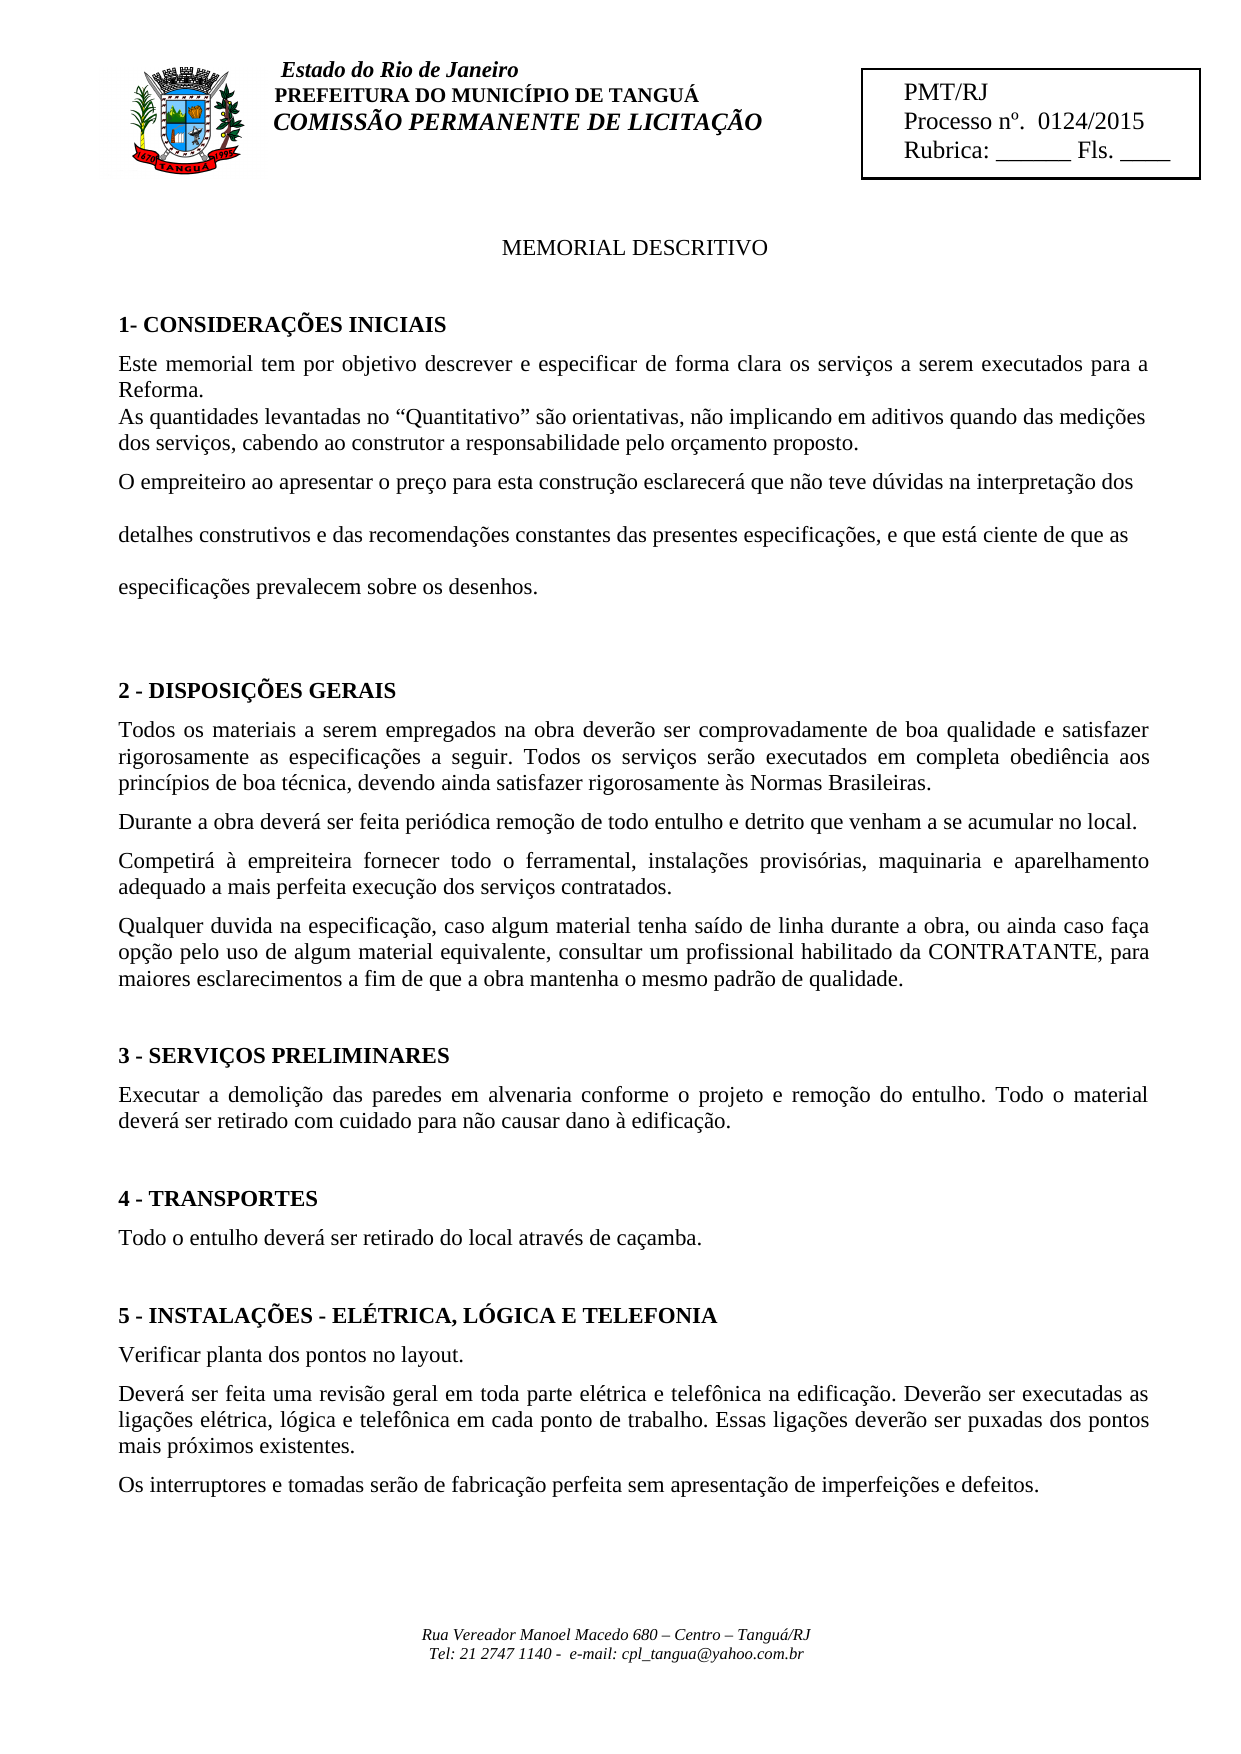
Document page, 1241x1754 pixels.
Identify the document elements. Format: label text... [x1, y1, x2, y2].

text Durante a obra deverá ser feita periódica remoção de todo entulho e detrito que venham a se acumular no local. [118, 808, 1152, 834]
text Todos os materiais a serem empregados na obra deverão ser comprovadamente de boa qualidade e satisfazer rigorosamente as especificações a seguir. Todos os serviços serão executados em completa obediência aos princípios de boa técnica, devendo ainda satisfazer rigorosamente às Normas Brasileiras. [118, 716, 1152, 795]
text Os interruptores e tomadas serão de fabricação perfeita sem apresentação de imperfeições e defeitos. [118, 1471, 1152, 1497]
text O empreiteiro ao apresentar o preço para esta construção esclarecerá que não teve dúvidas na interpretação dos detalhes construtivos e das recomendações constantes das presentes especificações, e que está ciente de que as especificações prevalecem sobre os desenhos. [118, 468, 1152, 600]
text 2 - DISPOSIÇÕES GERAIS [118, 677, 1152, 704]
picture [99, 67, 269, 179]
text Este memorial tem por objetivo descrever e especificar de forma clara os serviços a serem executados para a Reforma. [118, 350, 1152, 403]
text 3 - SERVIÇOS PRELIMINARES [118, 1042, 1152, 1069]
subtitle 5 - INSTALAÇÕES - ELÉTRICA, LÓGICA E TELEFONIA [118, 1302, 1152, 1328]
text Verificar planta dos pontos no layout. [118, 1341, 1152, 1367]
text Executar a demolição das paredes em alvenaria conforme o projeto e remoção do entulho. Todo o material deverá ser retirado com cuidado para não causar dano à edificação. [118, 1081, 1152, 1134]
text 1- CONSIDERAÇÕES INICIAIS [118, 311, 1152, 338]
text 4 - TRANSPORTES [118, 1185, 1152, 1212]
text Competirá à empreiteira fornecer todo o ferramental, instalações provisórias, maquinaria e aparelhamento adequado a mais perfeita execução dos serviços contratados. [118, 847, 1152, 899]
text Qualquer duvida na especificação, caso algum material tenha saído de linha durante a obra, ou ainda caso faça opção pelo uso de algum material equivalente, consultar um profissional habilitado da CONTRATANTE, para maiores esclarecimentos a fim de que a obra mantenha o mesmo padrão de qualidade. [118, 912, 1152, 991]
text Todo o entulho deverá ser retirado do local através de caçamba. [118, 1224, 1152, 1251]
text As quantidades levantadas no “Quantitativo” são orientativas, não implicando em aditivos quando das medições dos serviços, cabendo ao construtor a responsabilidade pelo orçamento proposto. [118, 403, 1152, 456]
text MEMORIAL DESCRITIVO [118, 233, 1152, 260]
text Deverá ser feita uma revisão geral em toda parte elétrica e telefônica na edificação. Deverão ser executadas as ligações elétrica, lógica e telefônica em cada ponto de trabalho. Essas ligações deverão ser puxadas dos pontos mais próximos existentes. [118, 1379, 1152, 1459]
